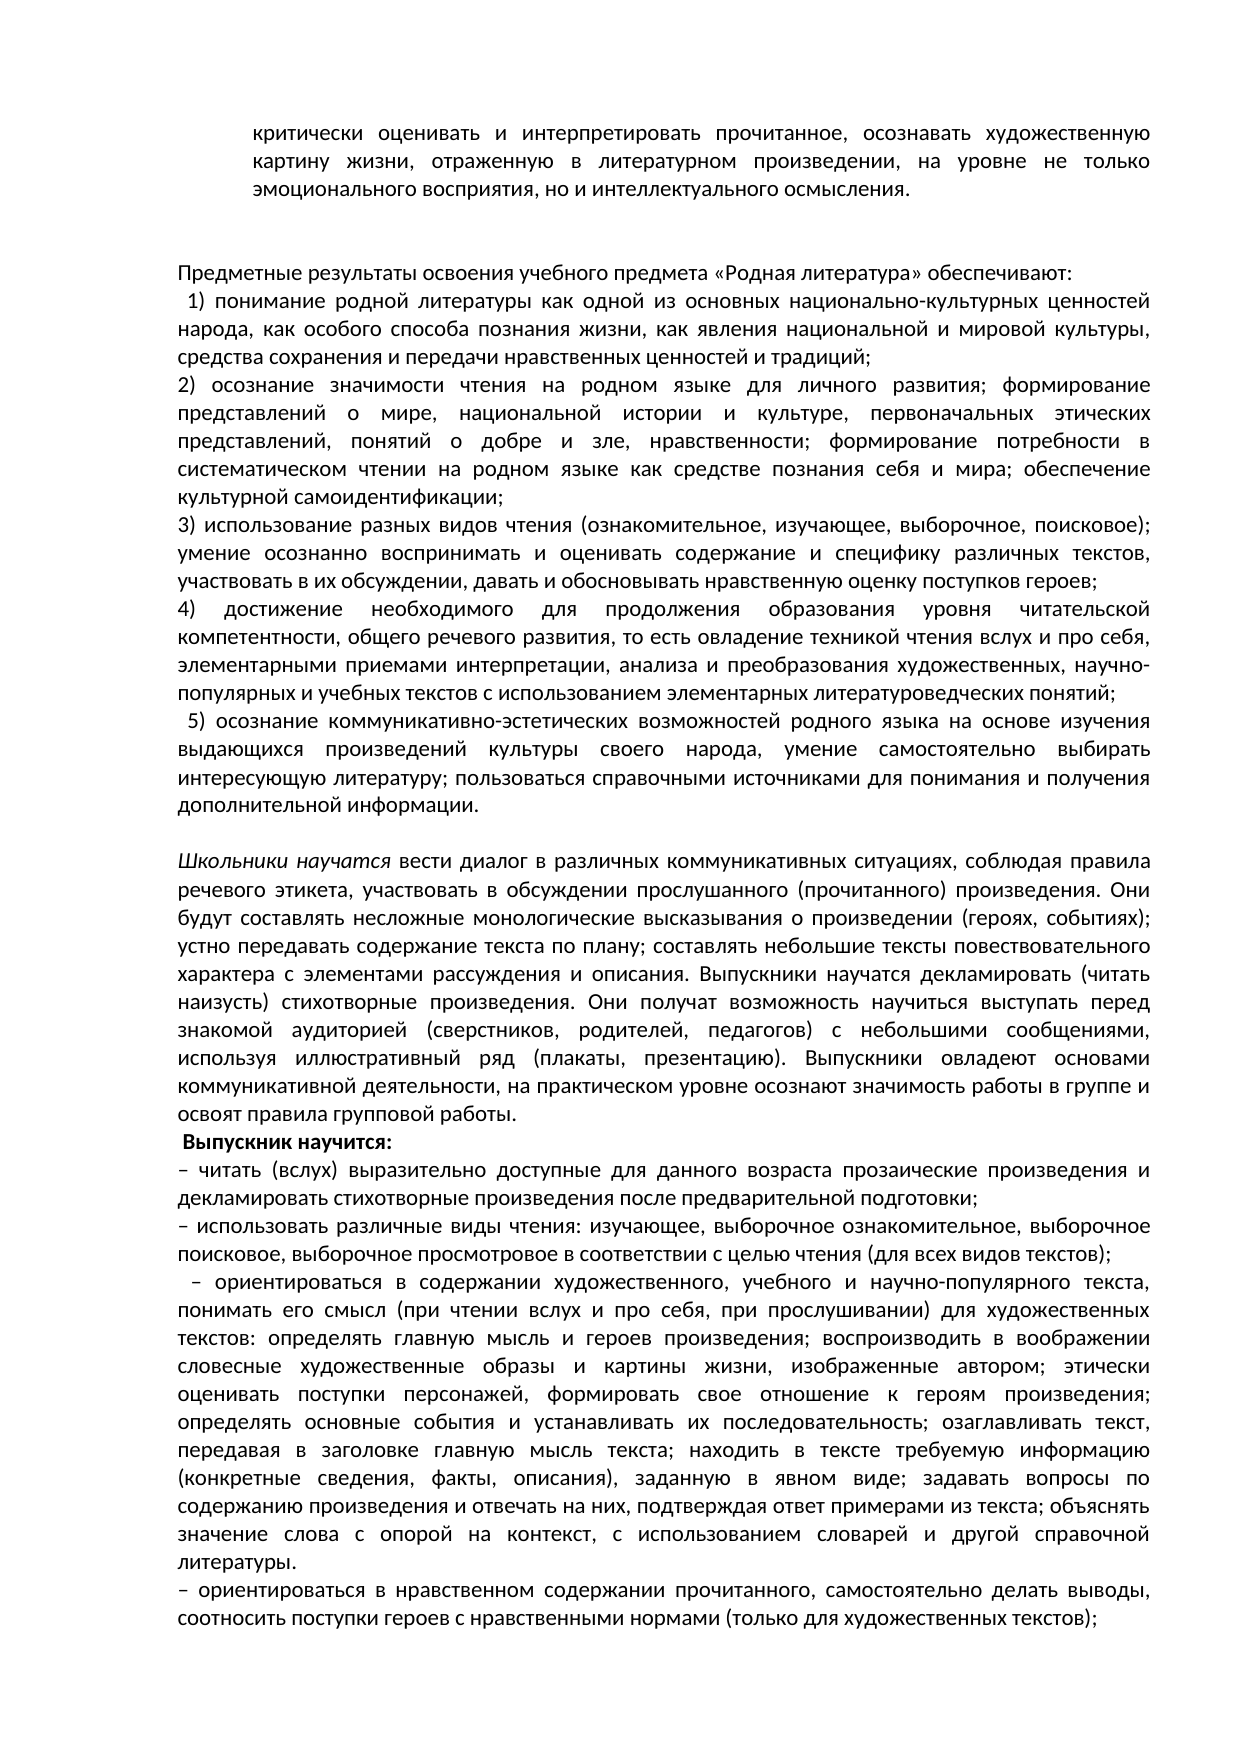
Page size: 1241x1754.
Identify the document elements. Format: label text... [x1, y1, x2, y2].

text – читать (вслух) выразительно доступные для данного возраста прозаические произведения и декламировать стихотворные произведения после предварительной подготовки; [177, 1155, 1152, 1211]
text 1) понимание родной литературы как одной из основных национально-культурных ценностей народа, как особого способа познания жизни, как явления национальной и мировой культуры, средства сохранения и передачи нравственных ценностей и традиций; [177, 286, 1152, 370]
text Выпускник научится: [177, 1127, 1152, 1155]
text 4) достижение необходимого для продолжения образования уровня читательской компетентности, общего речевого развития, то есть овладение техникой чтения вслух и про себя, элементарными приемами интерпретации, анализа и преобразования художественных, научно-популярных и учебных текстов с использованием элементарных литературоведческих понятий; [177, 594, 1152, 707]
text 5) осознание коммуникативно-эстетических возможностей родного языка на основе изучения выдающихся произведений культуры своего народа, умение самостоятельно выбирать интересующую литературу; пользоваться справочными источниками для понимания и получения дополнительной информации. [177, 707, 1152, 819]
text 2) осознание значимости чтения на родном языке для личного развития; формирование представлений о мире, национальной истории и культуре, первоначальных этических представлений, понятий о добре и зле, нравственности; формирование потребности в систематическом чтении на родном языке как средстве познания себя и мира; обеспечение культурной самоидентификации; [177, 370, 1152, 510]
text – ориентироваться в нравственном содержании прочитанного, самостоятельно делать выводы, соотносить поступки героев с нравственными нормами (только для художественных текстов); [177, 1575, 1152, 1631]
text Школьники научатся вести диалог в различных коммуникативных ситуациях, соблюдая правила речевого этикета, участвовать в обсуждении прослушанного (прочитанного) произведения. Они будут составлять несложные монологические высказывания о произведении (героях, событиях); устно передавать содержание текста по плану; составлять небольшие тексты повествовательного характера с элементами рассуждения и описания. Выпускники научатся декламировать (читать наизусть) стихотворные произведения. Они получат возможность научиться выступать перед знакомой аудиторией (сверстников, родителей, педагогов) с небольшими сообщениями, используя иллюстративный ряд (плакаты, презентацию). Выпускники овладеют основами коммуникативной деятельности, на практическом уровне осознают значимость работы в группе и освоят правила групповой работы. [177, 847, 1152, 1127]
text Предметные результаты освоения учебного предмета «Родная литература» обеспечивают: [177, 258, 1152, 286]
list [215, 118, 1152, 202]
text 3) использование разных видов чтения (ознакомительное, изучающее, выборочное, поисковое); умение осознанно воспринимать и оценивать содержание и специфику различных текстов, участвовать в их обсуждении, давать и обосновывать нравственную оценку поступков героев; [177, 510, 1152, 594]
text – ориентироваться в содержании художественного, учебного и научно-популярного текста, понимать его смысл (при чтении вслух и про себя, при прослушивании) для художественных текстов: определять главную мысль и героев произведения; воспроизводить в воображении словесные художественные образы и картины жизни, изображенные автором; этически оценивать поступки персонажей, формировать свое отношение к героям произведения; определять основные события и устанавливать их последовательность; озаглавливать текст, передавая в заголовке главную мысль текста; находить в тексте требуемую информацию (конкретные сведения, факты, описания), заданную в явном виде; задавать вопросы по содержанию произведения и отвечать на них, подтверждая ответ примерами из текста; объяснять значение слова с опорой на контекст, с использованием словарей и другой справочной литературы. [177, 1267, 1152, 1575]
text – использовать различные виды чтения: изучающее, выборочное ознакомительное, выборочное поисковое, выборочное просмотровое в соответствии с целью чтения (для всех видов текстов); [177, 1211, 1152, 1267]
